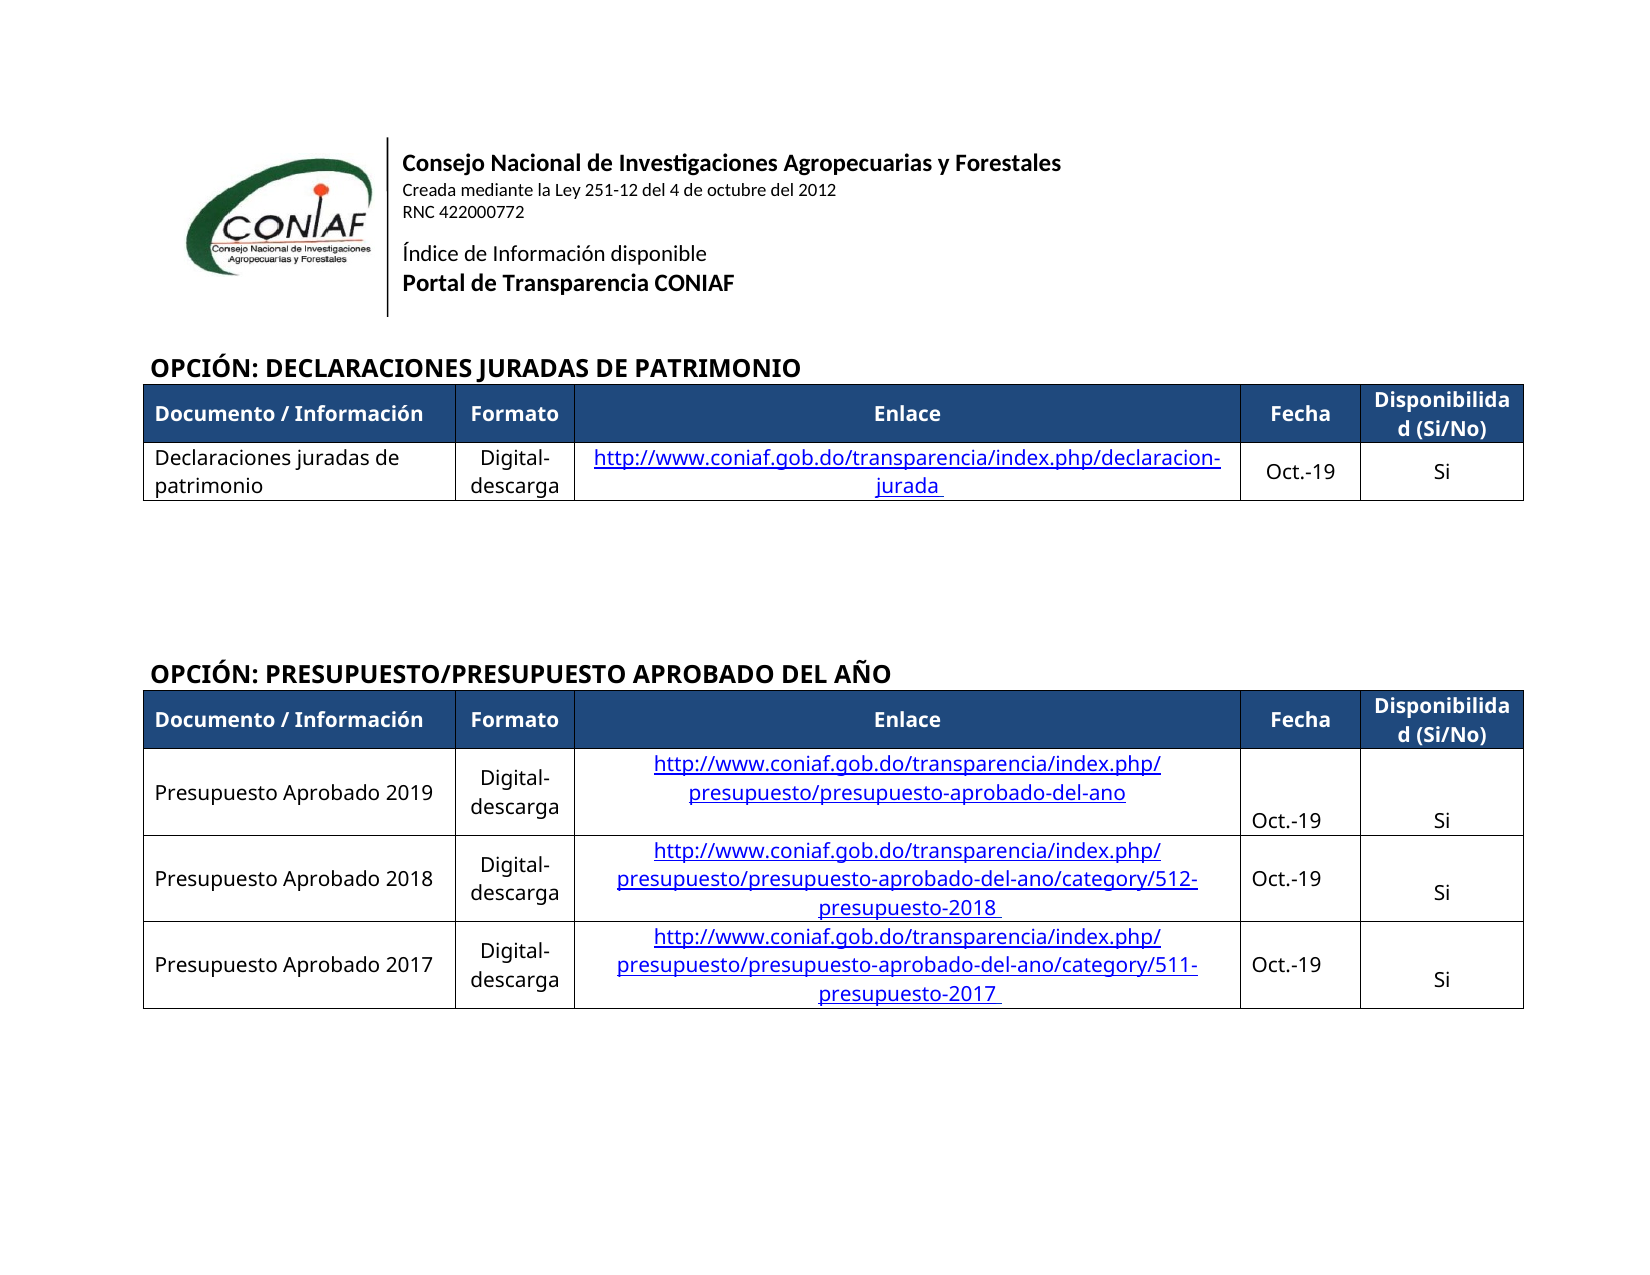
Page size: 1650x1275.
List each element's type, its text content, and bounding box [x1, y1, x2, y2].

table_cell Si [1361, 443, 1523, 500]
table_cell Oct.-19 [1241, 443, 1360, 500]
table_cell Si [1361, 749, 1523, 835]
table_header Enlace [575, 691, 1240, 748]
table_cell Oct.-19 [1241, 922, 1360, 1007]
table_header Documento / Información [144, 691, 455, 748]
table_cell Si [1361, 836, 1523, 921]
table_cell Si [1361, 922, 1523, 1007]
table_header Documento / Información [144, 385, 455, 442]
table_header Fecha [1241, 691, 1360, 748]
table_header Formato [456, 691, 574, 748]
table_cell Digital-descarga [456, 836, 574, 921]
text OPCIÓN: DECLARACIONES JURADAS DE PATRIMONIO [150, 350, 1500, 384]
table_cell Presupuesto Aprobado 2017 [144, 922, 455, 1007]
table_header Enlace [575, 385, 1240, 442]
table_cell Digital-descarga [456, 749, 574, 835]
table_header Disponibilidad (Si/No) [1361, 385, 1523, 442]
table_cell http://www.coniaf.gob.do/transparencia/index.php/presupuesto/presupuesto-aprobado-del-ano [575, 749, 1240, 835]
table_header Fecha [1241, 385, 1360, 442]
text OPCIÓN: PRESUPUESTO/PRESUPUESTO APROBADO DEL AÑO [150, 656, 1500, 690]
table_cell Presupuesto Aprobado 2018 [144, 836, 455, 921]
table_cell Presupuesto Aprobado 2019 [144, 749, 455, 835]
table_cell Declaraciones juradas de patrimonio [144, 443, 455, 500]
table_header Formato [456, 385, 574, 442]
table_cell Digital-descarga [456, 922, 574, 1007]
table_cell http://www.coniaf.gob.do/transparencia/index.php/presupuesto/presupuesto-aprobado-del-ano/category/511-presupuesto-2017 [575, 922, 1240, 1007]
table_cell http://www.coniaf.gob.do/transparencia/index.php/declaracion-jurada [575, 443, 1240, 500]
table_cell http://www.coniaf.gob.do/transparencia/index.php/presupuesto/presupuesto-aprobado-del-ano/category/512-presupuesto-2018 [575, 836, 1240, 921]
table_cell Oct.-19 [1241, 749, 1360, 835]
table_header Disponibilidad (Si/No) [1361, 691, 1523, 748]
table_cell Oct.-19 [1241, 836, 1360, 921]
picture [181, 153, 375, 275]
table_cell Digital-descarga [456, 443, 574, 500]
